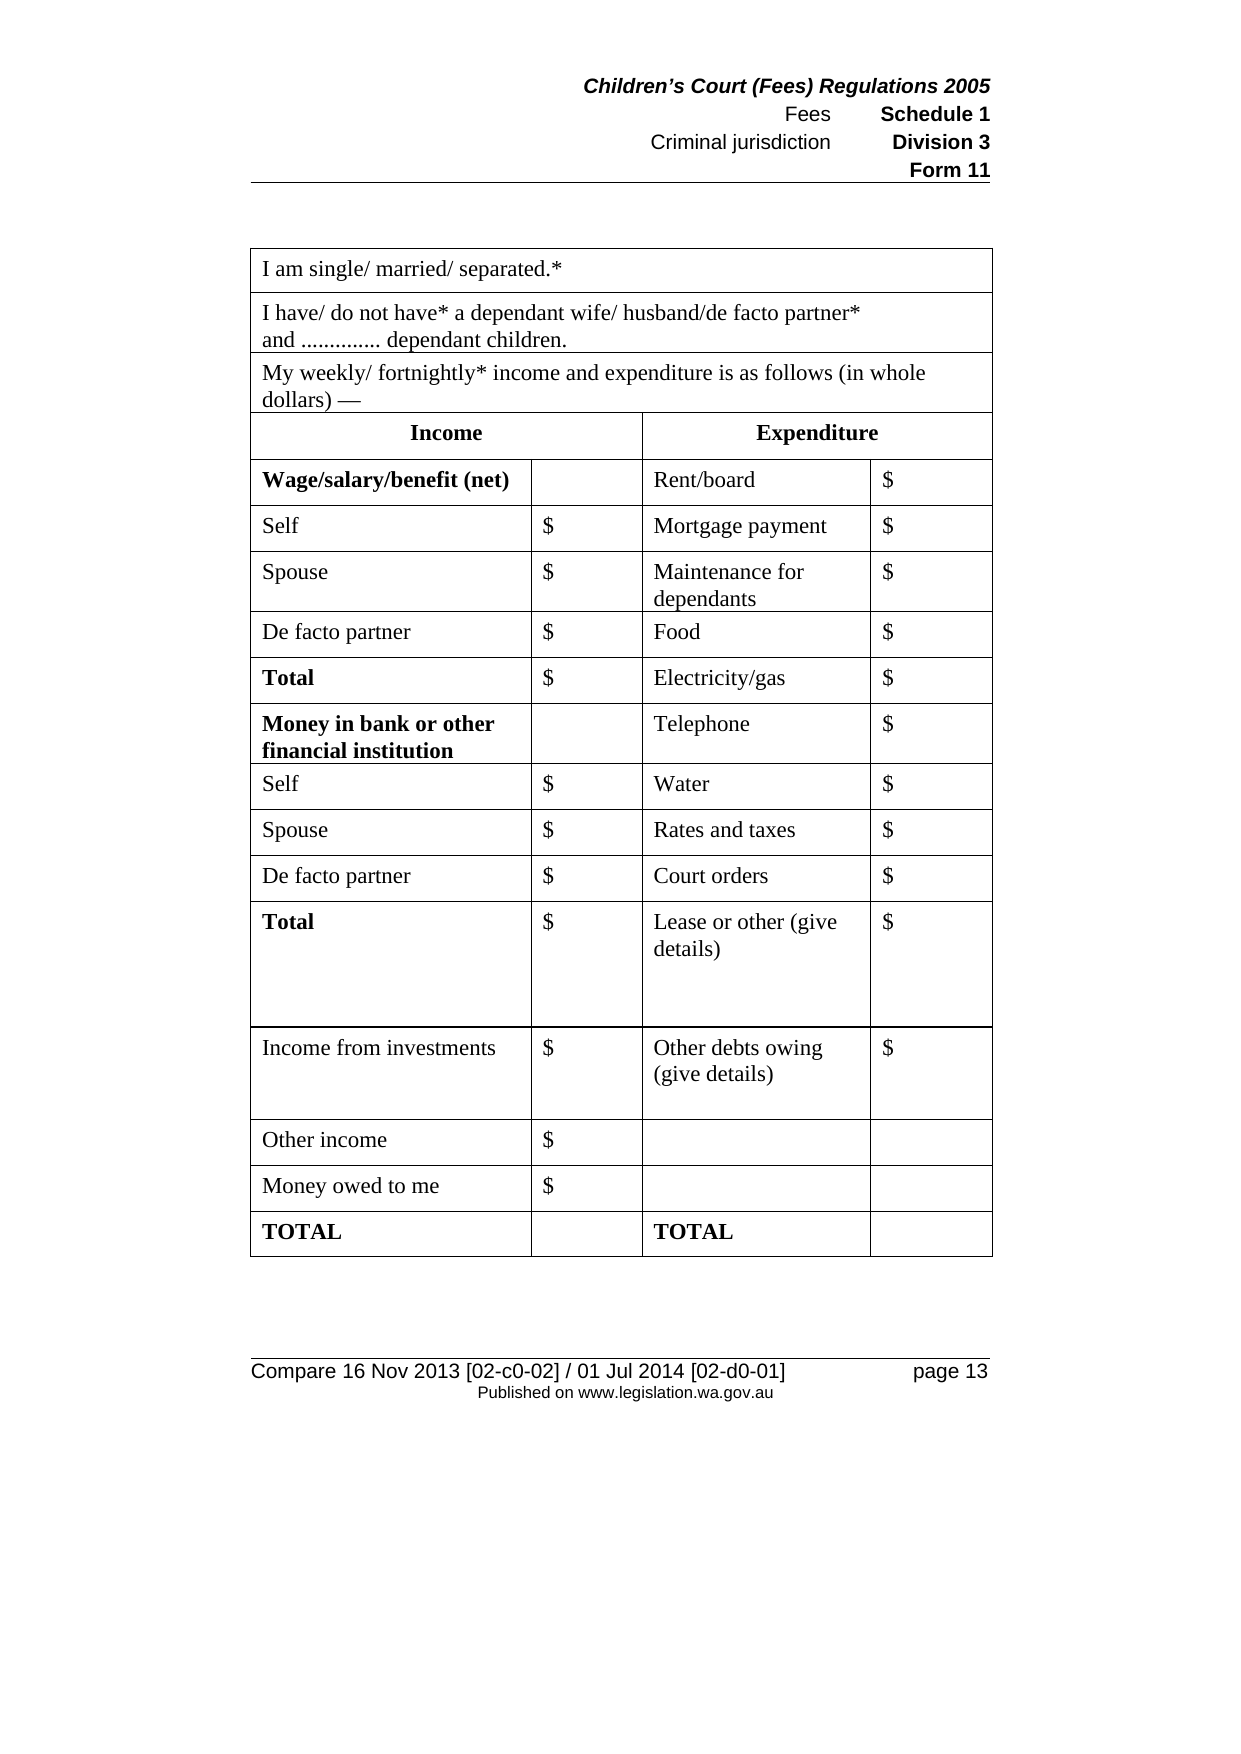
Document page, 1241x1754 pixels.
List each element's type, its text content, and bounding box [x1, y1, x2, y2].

table_cell I have/ do not have* a dependant wife/ husband/de facto partner* and .............. dependant children. [251, 293, 992, 352]
table_cell Expenditure [643, 413, 992, 459]
table_cell Wage/salary/benefit (net) [251, 460, 531, 505]
table_cell $ [532, 1166, 642, 1211]
table_cell [532, 704, 642, 763]
table_cell $ [532, 1028, 642, 1119]
table_cell De facto partner [251, 612, 531, 657]
table_cell Lease or other (give details) [643, 902, 870, 1026]
table_cell Self [251, 506, 531, 551]
table_cell I am single/ married/ separated.* [251, 249, 992, 292]
table_cell Spouse [251, 552, 531, 611]
table_cell Income from investments [251, 1028, 531, 1119]
table_cell TOTAL [251, 1212, 531, 1256]
table_cell Rates and taxes [643, 810, 870, 855]
table_cell $ [532, 856, 642, 901]
table_cell [643, 1166, 870, 1211]
table_cell [532, 460, 642, 505]
table_cell Court orders [643, 856, 870, 901]
table_cell Spouse [251, 810, 531, 855]
table_cell Food [643, 612, 870, 657]
table_cell [643, 1120, 870, 1165]
table_cell Total [251, 658, 531, 703]
table_cell Income [251, 413, 642, 459]
table_cell Maintenance for dependants [643, 552, 870, 611]
table_cell Rent/board [643, 460, 870, 505]
table_cell $ [532, 612, 642, 657]
table_cell Electricity/gas [643, 658, 870, 703]
table_cell $ [871, 704, 992, 763]
table_cell De facto partner [251, 856, 531, 901]
table_cell Self [251, 764, 531, 809]
table_cell $ [871, 856, 992, 901]
table_cell Other income [251, 1120, 531, 1165]
table_cell $ [871, 460, 992, 505]
table_cell Total [251, 902, 531, 1026]
table_cell $ [532, 658, 642, 703]
table_cell My weekly/ fortnightly* income and expenditure is as follows (in whole dollars) — [251, 353, 992, 412]
table_cell $ [871, 1028, 992, 1119]
table_cell [871, 1120, 992, 1165]
table_cell $ [532, 552, 642, 611]
table_cell $ [532, 902, 642, 1026]
table_cell $ [532, 810, 642, 855]
table_cell $ [871, 506, 992, 551]
table_cell $ [871, 658, 992, 703]
table_cell $ [532, 764, 642, 809]
table_cell $ [871, 552, 992, 611]
table_cell Water [643, 764, 870, 809]
table_cell Telephone [643, 704, 870, 763]
table_cell $ [532, 1120, 642, 1165]
table_cell Money in bank or other financial institution [251, 704, 531, 763]
table_cell [871, 1212, 992, 1256]
table_cell TOTAL [643, 1212, 870, 1256]
table_cell $ [871, 612, 992, 657]
table_cell $ [532, 506, 642, 551]
table_cell Money owed to me [251, 1166, 531, 1211]
table_cell [532, 1212, 642, 1256]
table_cell $ [871, 764, 992, 809]
table_cell $ [871, 902, 992, 1026]
table_cell Other debts owing (give details) [643, 1028, 870, 1119]
table_cell $ [871, 810, 992, 855]
table_cell [871, 1166, 992, 1211]
table_cell Mortgage payment [643, 506, 870, 551]
